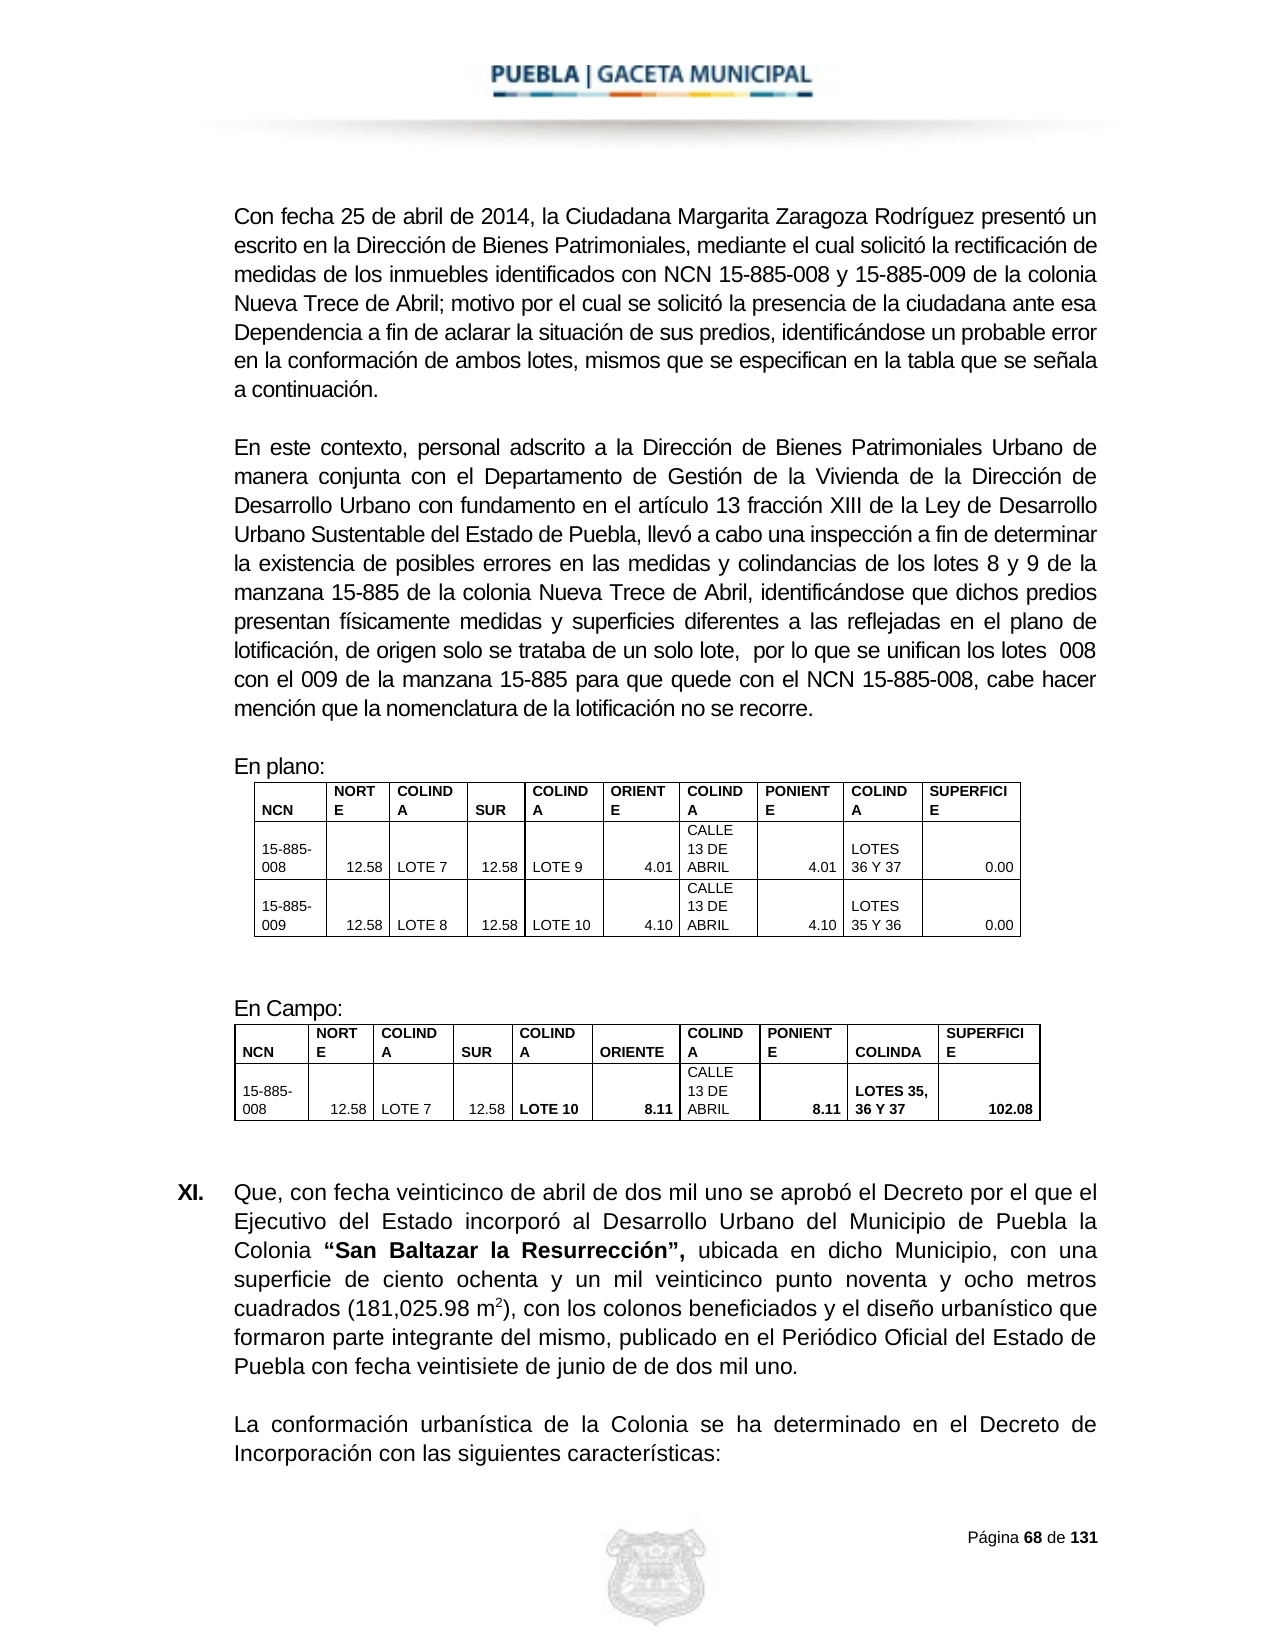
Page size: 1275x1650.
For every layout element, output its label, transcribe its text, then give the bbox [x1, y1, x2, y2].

table_cell LOTE 8 [390, 880, 467, 936]
table_cell 4.10 [758, 880, 843, 936]
table_cell LOTES 35 Y 36 [844, 880, 922, 936]
text La conformación urbanística de la Colonia se ha determinado en el Decreto de Incorporación con las siguientes características: [233, 1411, 1098, 1466]
table_cell LOTES 36 Y 37 [844, 822, 922, 878]
table_header SUR [468, 783, 524, 821]
table_header NORTE [327, 783, 389, 821]
table_cell CALLE 13 DE ABRIL [680, 822, 757, 878]
table_cell 12.58 [327, 822, 389, 878]
table_cell 4.01 [604, 822, 679, 878]
table_header SUPERFICIE [923, 783, 1020, 821]
text En este contexto, personal adscrito a la Dirección de Bienes Patrimoniales Urbano de manera conjunta con el Departamento de Gestión de la Vivienda de la Dirección de Desarrollo Urbano con fundamento en el artículo 13 fracción XIII de la Ley de Desarrollo Urbano Sustentable del Estado de Puebla, llevó a cabo una inspección a fin de determinar la existencia de posibles errores en las medidas y colindancias de los lotes 8 y 9 de la manzana 15-885 de la colonia Nueva Trece de Abril, identificándose que dichos predios presentan físicamente medidas y superficies diferentes a las reflejadas en el plano de lotificación, de origen solo se trataba de un solo lote, por lo que se unifican los lotes 008 con el 009 de la manzana 15-885 para que quede con el NCN 15-885-008, cabe hacer mención que la nomenclatura de la lotificación no se recorre. [233, 434, 1098, 721]
list Que, con fecha veinticinco de abril de dos mil uno se aprobó el Decreto por el que el Ejecutivo del Estado incorporó al Desarrollo Urbano del Municipio de Puebla la Colonia “San Baltazar la Resurrección”, ubicada en dicho Municipio, con una superficie de ciento ochenta y un mil veinticinco punto noventa y ocho metros cuadrados (181,025.98 m2), con los colonos beneficiados y el diseño urbanístico que formaron parte integrante del mismo, publicado en el Periódico Oficial del Estado de Puebla con fecha veintisiete de junio de de dos mil uno. [177, 1179, 1098, 1379]
table_cell 12.58 [327, 880, 389, 936]
table_cell 102.08 [939, 1064, 1039, 1120]
table_header COLINDA [390, 783, 467, 821]
table_cell 15-885-008 [236, 1064, 308, 1120]
table_cell LOTE 7 [374, 1064, 453, 1120]
table_header NORTE [309, 1025, 373, 1063]
table_header COLINDA [513, 1025, 592, 1063]
table_header COLINDA [844, 783, 922, 821]
table_cell LOTE 10 [526, 880, 603, 936]
text En plano: [233, 753, 1098, 779]
table_cell 4.01 [758, 822, 843, 878]
table_header COLINDA [526, 783, 603, 821]
table_cell 0.00 [923, 880, 1020, 936]
table_header PONIENTE [761, 1025, 847, 1063]
text Con fecha 25 de abril de 2014, la Ciudadana Margarita Zaragoza Rodríguez presentó un escrito en la Dirección de Bienes Patrimoniales, mediante el cual solicitó la rectificación de medidas de los inmuebles identificados con NCN 15-885-008 y 15-885-009 de la colonia Nueva Trece de Abril; motivo por el cual se solicitó la presencia de la ciudadana ante esa Dependencia a fin de aclarar la situación de sus predios, identificándose un probable error en la conformación de ambos lotes, mismos que se especifican en la tabla que se señala a continuación. [233, 203, 1098, 403]
table_header COLINDA [848, 1025, 938, 1063]
table_header COLINDA [681, 1025, 759, 1063]
table_cell CALLE 13 DE ABRIL [680, 880, 757, 936]
table_cell LOTES 35, 36 Y 37 [848, 1064, 938, 1120]
table_header SUPERFICIE [939, 1025, 1039, 1063]
table_cell CALLE 13 DE ABRIL [681, 1064, 759, 1120]
picture [202, 65, 1120, 1626]
table_header COLINDA [680, 783, 757, 821]
table_header NCN [255, 783, 326, 821]
table_cell 12.58 [468, 880, 524, 936]
table_header ORIENTE [593, 1025, 679, 1063]
table_cell 4.10 [604, 880, 679, 936]
table_header ORIENTE [604, 783, 679, 821]
text En Campo: [233, 995, 1098, 1021]
table_cell LOTE 10 [513, 1064, 592, 1120]
table_header PONIENTE [758, 783, 843, 821]
table_cell 15-885-009 [255, 880, 326, 936]
table_header NCN [236, 1025, 308, 1063]
table_cell LOTE 7 [390, 822, 467, 878]
table_cell 0.00 [923, 822, 1020, 878]
table_cell 12.58 [454, 1064, 512, 1120]
table_cell 8.11 [593, 1064, 679, 1120]
table_cell 8.11 [761, 1064, 847, 1120]
table_cell 12.58 [309, 1064, 373, 1120]
table_header SUR [454, 1025, 512, 1063]
table_cell 15-885-008 [255, 822, 326, 878]
table_cell 12.58 [468, 822, 524, 878]
table_cell LOTE 9 [526, 822, 603, 878]
table_header COLINDA [374, 1025, 453, 1063]
